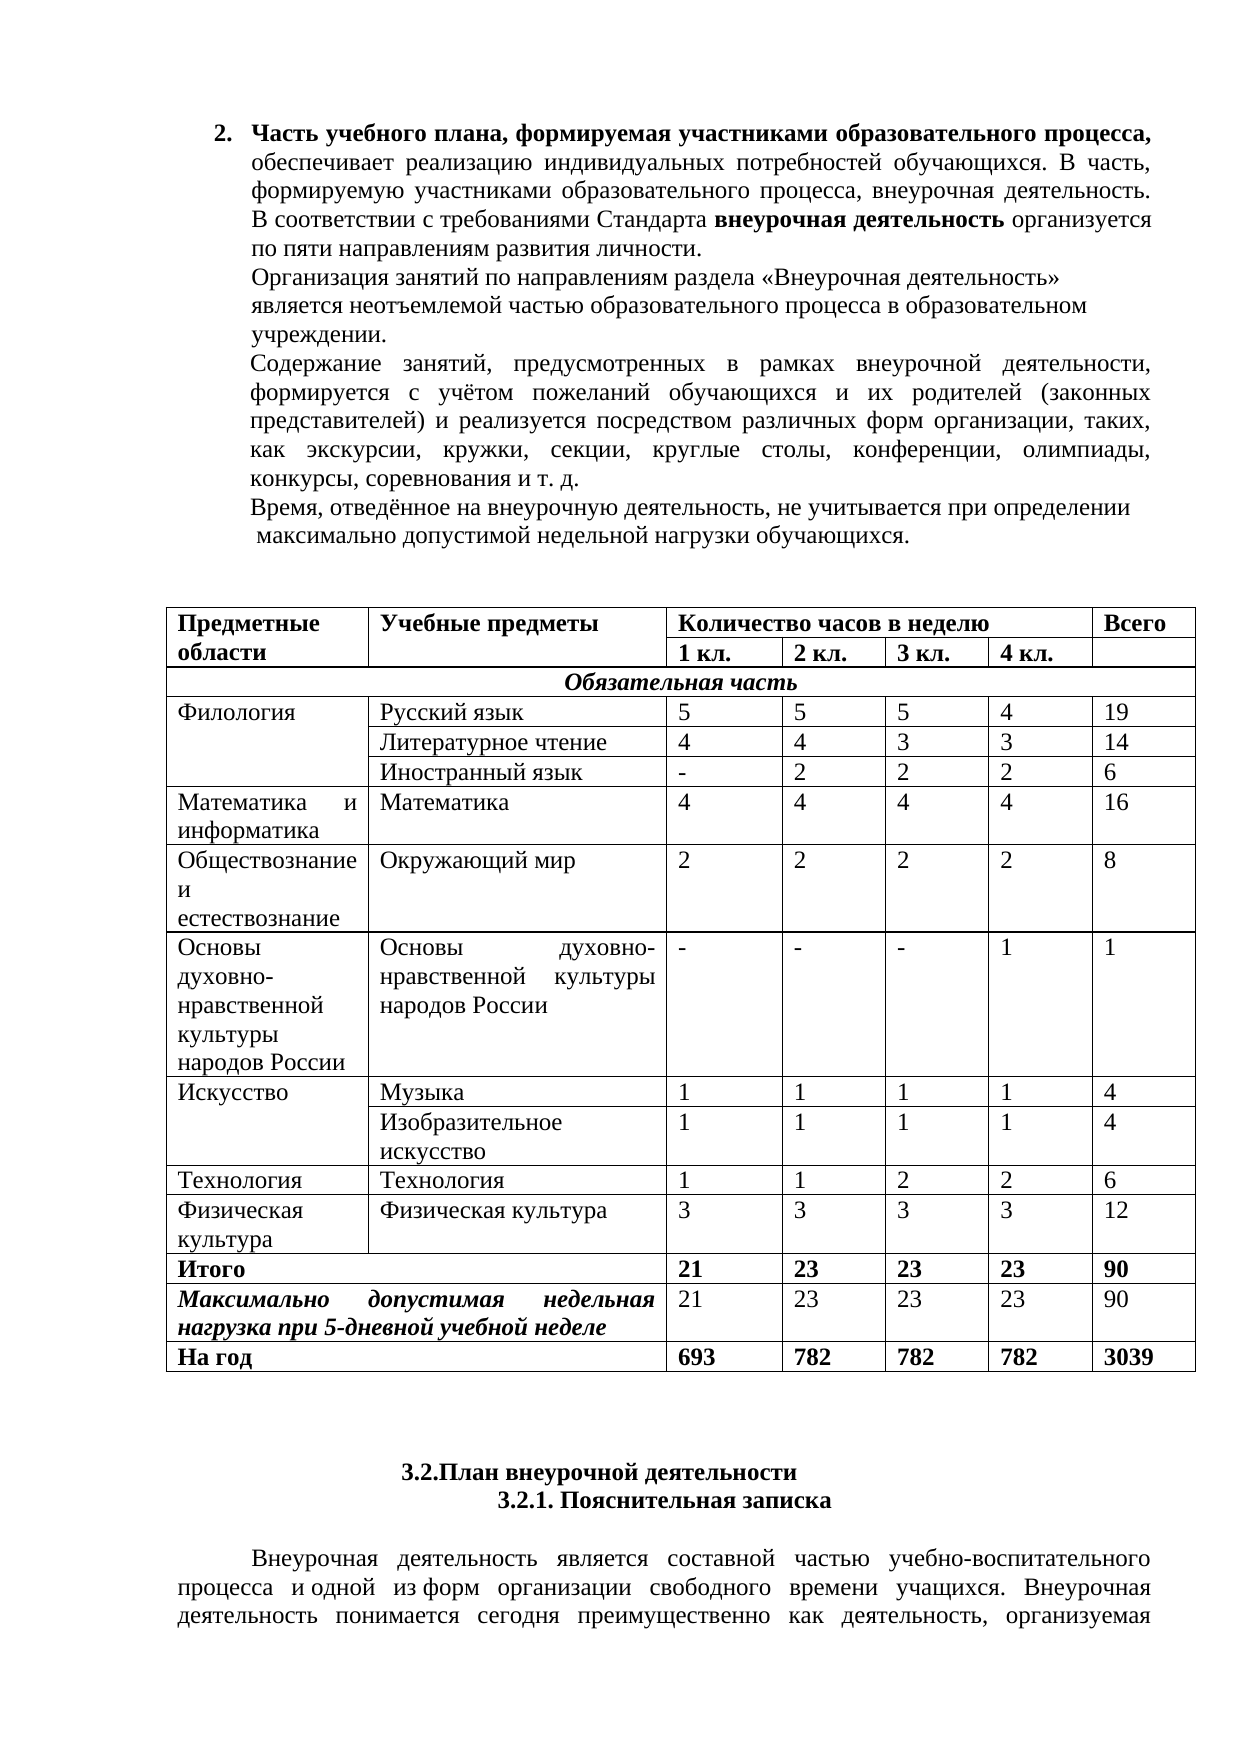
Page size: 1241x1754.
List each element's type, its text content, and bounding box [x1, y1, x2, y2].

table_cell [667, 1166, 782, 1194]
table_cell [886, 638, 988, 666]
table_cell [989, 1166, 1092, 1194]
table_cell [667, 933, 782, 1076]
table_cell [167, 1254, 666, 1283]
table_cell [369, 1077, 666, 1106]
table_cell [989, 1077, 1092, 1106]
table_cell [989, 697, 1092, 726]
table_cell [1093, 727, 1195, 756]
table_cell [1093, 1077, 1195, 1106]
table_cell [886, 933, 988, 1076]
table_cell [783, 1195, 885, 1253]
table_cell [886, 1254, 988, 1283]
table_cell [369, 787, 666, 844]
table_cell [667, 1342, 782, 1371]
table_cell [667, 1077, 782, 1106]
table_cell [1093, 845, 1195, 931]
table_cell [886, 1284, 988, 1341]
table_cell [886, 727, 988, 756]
text 3.2.План внеурочной деятельности [301, 1457, 1152, 1486]
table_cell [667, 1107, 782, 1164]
text максимально допустимой недельной нагрузки обучающихся. [177, 521, 1152, 549]
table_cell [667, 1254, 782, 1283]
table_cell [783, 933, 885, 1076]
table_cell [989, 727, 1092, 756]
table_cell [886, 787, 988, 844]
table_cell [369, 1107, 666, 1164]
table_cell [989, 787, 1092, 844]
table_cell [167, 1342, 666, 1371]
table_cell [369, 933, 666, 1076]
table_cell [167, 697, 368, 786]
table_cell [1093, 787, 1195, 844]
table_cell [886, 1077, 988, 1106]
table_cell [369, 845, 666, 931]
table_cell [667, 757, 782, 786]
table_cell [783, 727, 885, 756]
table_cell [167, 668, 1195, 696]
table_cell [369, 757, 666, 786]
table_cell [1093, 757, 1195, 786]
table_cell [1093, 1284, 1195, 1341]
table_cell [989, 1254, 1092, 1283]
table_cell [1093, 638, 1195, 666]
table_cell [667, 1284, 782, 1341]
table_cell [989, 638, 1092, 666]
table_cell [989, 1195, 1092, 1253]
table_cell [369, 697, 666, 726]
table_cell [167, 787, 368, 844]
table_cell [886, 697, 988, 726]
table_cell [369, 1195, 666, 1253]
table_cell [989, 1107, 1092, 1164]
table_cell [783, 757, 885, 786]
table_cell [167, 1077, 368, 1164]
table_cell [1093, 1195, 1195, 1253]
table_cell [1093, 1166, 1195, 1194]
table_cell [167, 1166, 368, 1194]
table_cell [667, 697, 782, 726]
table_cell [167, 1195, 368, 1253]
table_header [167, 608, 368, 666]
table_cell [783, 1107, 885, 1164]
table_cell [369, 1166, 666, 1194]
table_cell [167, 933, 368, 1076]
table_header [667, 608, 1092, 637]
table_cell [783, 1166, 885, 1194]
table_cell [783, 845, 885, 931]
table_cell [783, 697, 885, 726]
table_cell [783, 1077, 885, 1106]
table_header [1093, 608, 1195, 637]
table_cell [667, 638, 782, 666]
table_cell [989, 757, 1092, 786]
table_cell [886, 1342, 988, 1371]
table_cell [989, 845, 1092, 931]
text 3.2.1. Пояснительная записка [177, 1486, 1152, 1514]
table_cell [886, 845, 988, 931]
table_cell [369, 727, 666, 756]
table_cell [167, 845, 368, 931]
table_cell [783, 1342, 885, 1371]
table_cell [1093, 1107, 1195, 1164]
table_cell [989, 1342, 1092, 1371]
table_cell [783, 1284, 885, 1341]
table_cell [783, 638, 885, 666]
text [177, 1543, 1152, 1629]
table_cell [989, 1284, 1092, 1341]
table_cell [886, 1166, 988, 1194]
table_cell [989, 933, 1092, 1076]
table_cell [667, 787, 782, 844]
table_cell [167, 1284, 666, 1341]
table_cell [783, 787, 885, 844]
text Организация занятий по направлениям раздела «Внеурочная деятельность» [177, 262, 1152, 291]
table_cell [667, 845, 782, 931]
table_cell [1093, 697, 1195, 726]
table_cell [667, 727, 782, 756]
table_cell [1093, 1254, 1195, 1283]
text Время, отведённое на внеурочную деятельность, не учитывается при определении [250, 492, 1152, 521]
text учреждении. [177, 319, 1152, 348]
text Содержание занятий, предусмотренных в рамках внеурочной деятельности, формируется с учётом пожеланий обучающихся и их родителей (законных представителей) и реализуется посредством различных форм организации, таких, как экскурсии, кружки, секции, круглые столы, конференции, олимпиады, конкурсы, соревнования и т. д. [250, 348, 1152, 492]
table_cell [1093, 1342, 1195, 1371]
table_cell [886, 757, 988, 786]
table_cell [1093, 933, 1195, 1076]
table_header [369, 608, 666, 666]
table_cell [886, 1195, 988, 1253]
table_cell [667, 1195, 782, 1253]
list Часть учебного плана, формируемая участниками образовательного процесса, обеспечивает реализацию индивидуальных потребностей обучающихся. В часть, формируемую участниками образовательного процесса, внеурочная деятельность. В соответствии с требованиями Стандарта внеурочная деятельность организуется по пяти направлениям развития личности. [213, 118, 1152, 262]
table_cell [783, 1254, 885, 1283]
text является неотъемлемой частью образовательного процесса в образовательном [177, 291, 1152, 319]
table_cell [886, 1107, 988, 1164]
